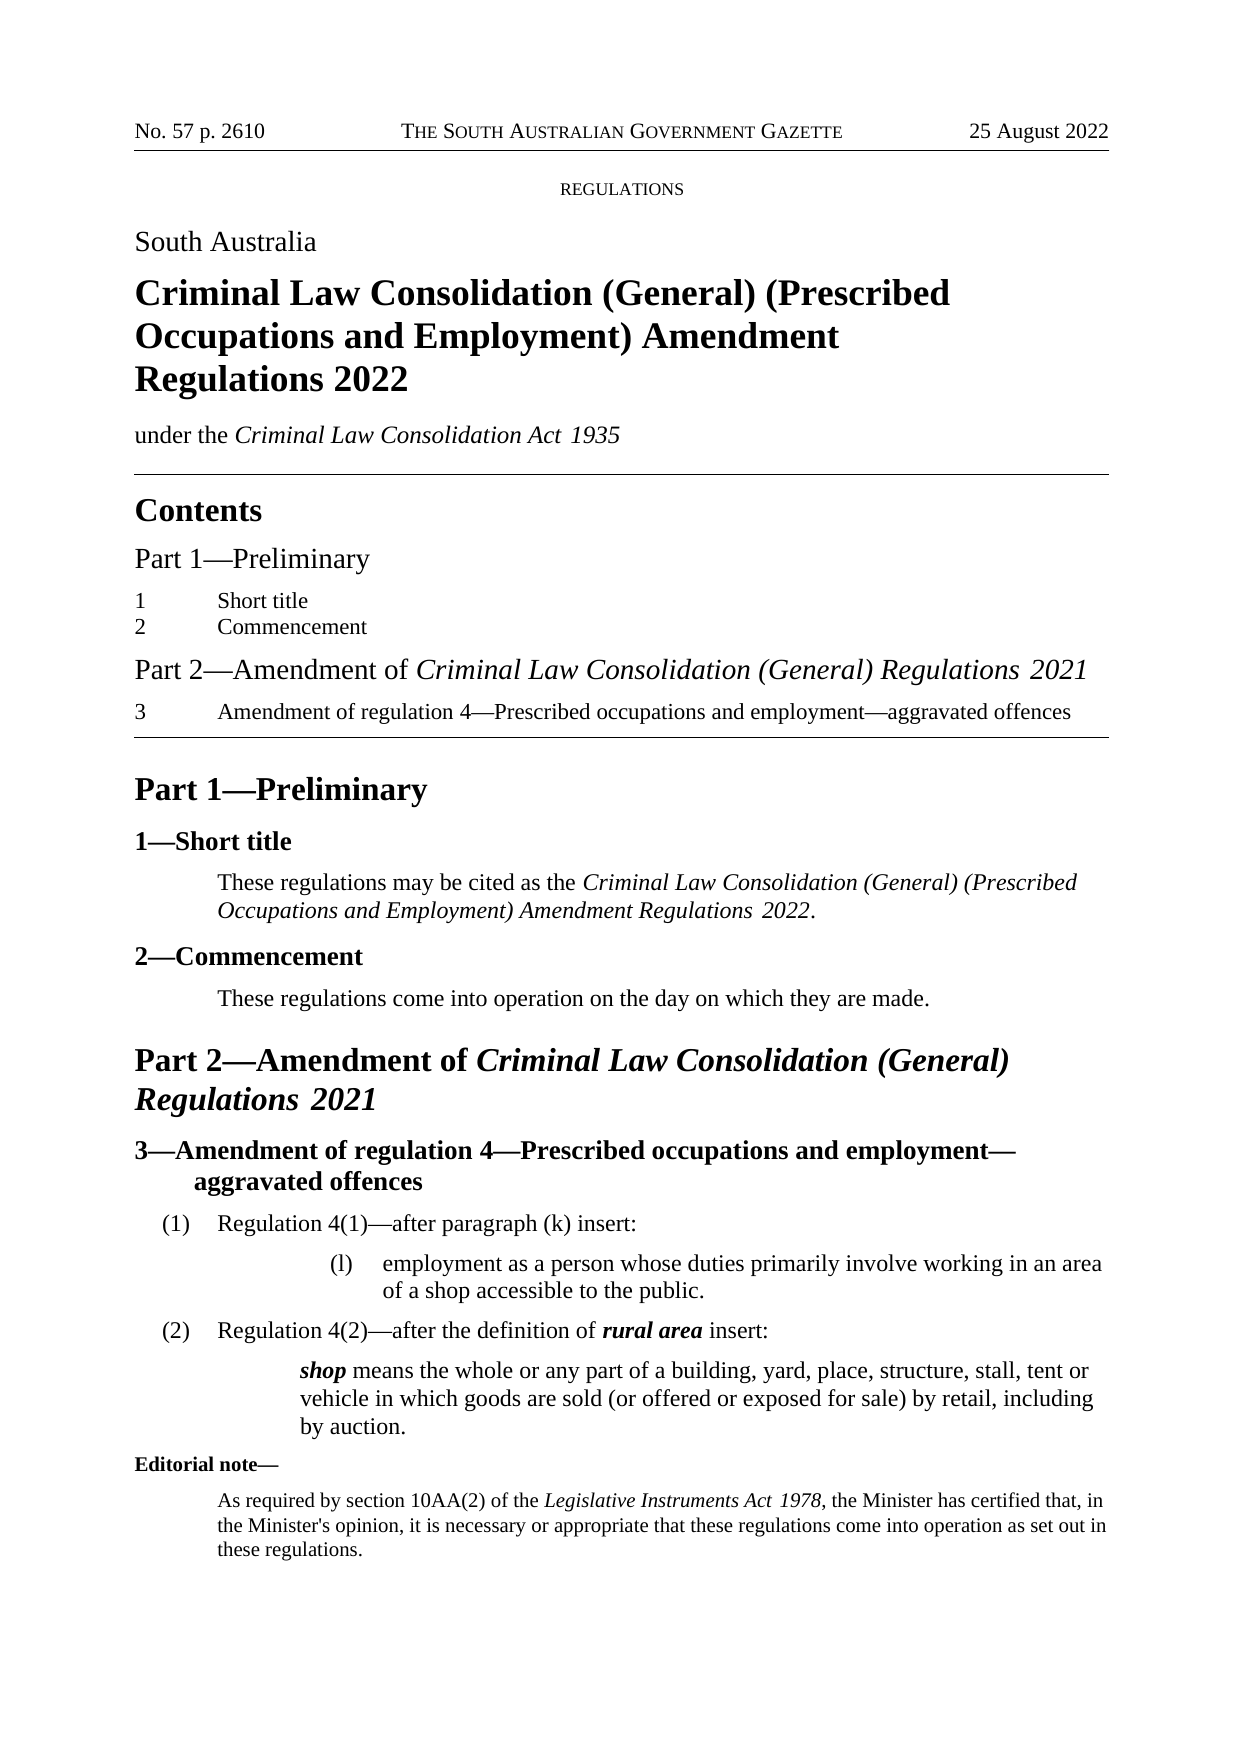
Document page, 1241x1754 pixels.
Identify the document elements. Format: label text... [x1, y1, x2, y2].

text As required by section 10AA(2) of the Legislative Instruments Act 1978, the Minister has certified that, in the Minister's opinion, it is necessary or appropriate that these regulations come into operation as set out in these regulations. [217, 1488, 1109, 1561]
text 2 Commencement [134, 613, 1109, 639]
text These regulations come into operation on the day on which they are made. [217, 984, 1109, 1011]
text Contents [134, 490, 1109, 528]
text (1) Regulation 4(1)—after paragraph (k) insert: [134, 1209, 1109, 1236]
text 2—Commencement [134, 940, 1109, 971]
text Part 1—Preliminary [134, 769, 1109, 808]
text These regulations may be cited as the Criminal Law Consolidation (General) (Prescribed Occupations and Employment) Amendment Regulations 2022. [217, 868, 1109, 923]
text Part 1—Preliminary [134, 541, 1109, 574]
subtitle Criminal Law Consolidation (General) (Prescribed Occupations and Employment) Amendment Regulations 2022 [134, 270, 1109, 399]
text (2) Regulation 4(2)—after the definition of rural area insert: [134, 1316, 1109, 1344]
text Editorial note— [134, 1452, 1109, 1476]
text 1—Short title [134, 824, 1109, 856]
text shop means the whole or any part of a building, yard, place, structure, stall, tent or vehicle in which goods are sold (or offered or exposed for sale) by retail, including by auction. [300, 1357, 1109, 1439]
text Part 2—Amendment of Criminal Law Consolidation (General) Regulations 2021 [134, 1041, 1109, 1117]
text 1 Short title [134, 587, 1109, 613]
subtitle Regulations [134, 181, 1109, 199]
text South Australia [134, 224, 1109, 258]
text Part 2—Amendment of Criminal Law Consolidation (General) Regulations 2021 [134, 652, 1109, 686]
text 3—Amendment of regulation 4—Prescribed occupations and employment—aggravated offences [134, 1134, 1109, 1196]
text 3 Amendment of regulation 4—Prescribed occupations and employment—aggravated offences [134, 698, 1109, 724]
text under the Criminal Law Consolidation Act 1935 [134, 420, 1109, 449]
text (l) employment as a person whose duties primarily involve working in an area of a shop accessible to the public. [300, 1249, 1109, 1304]
